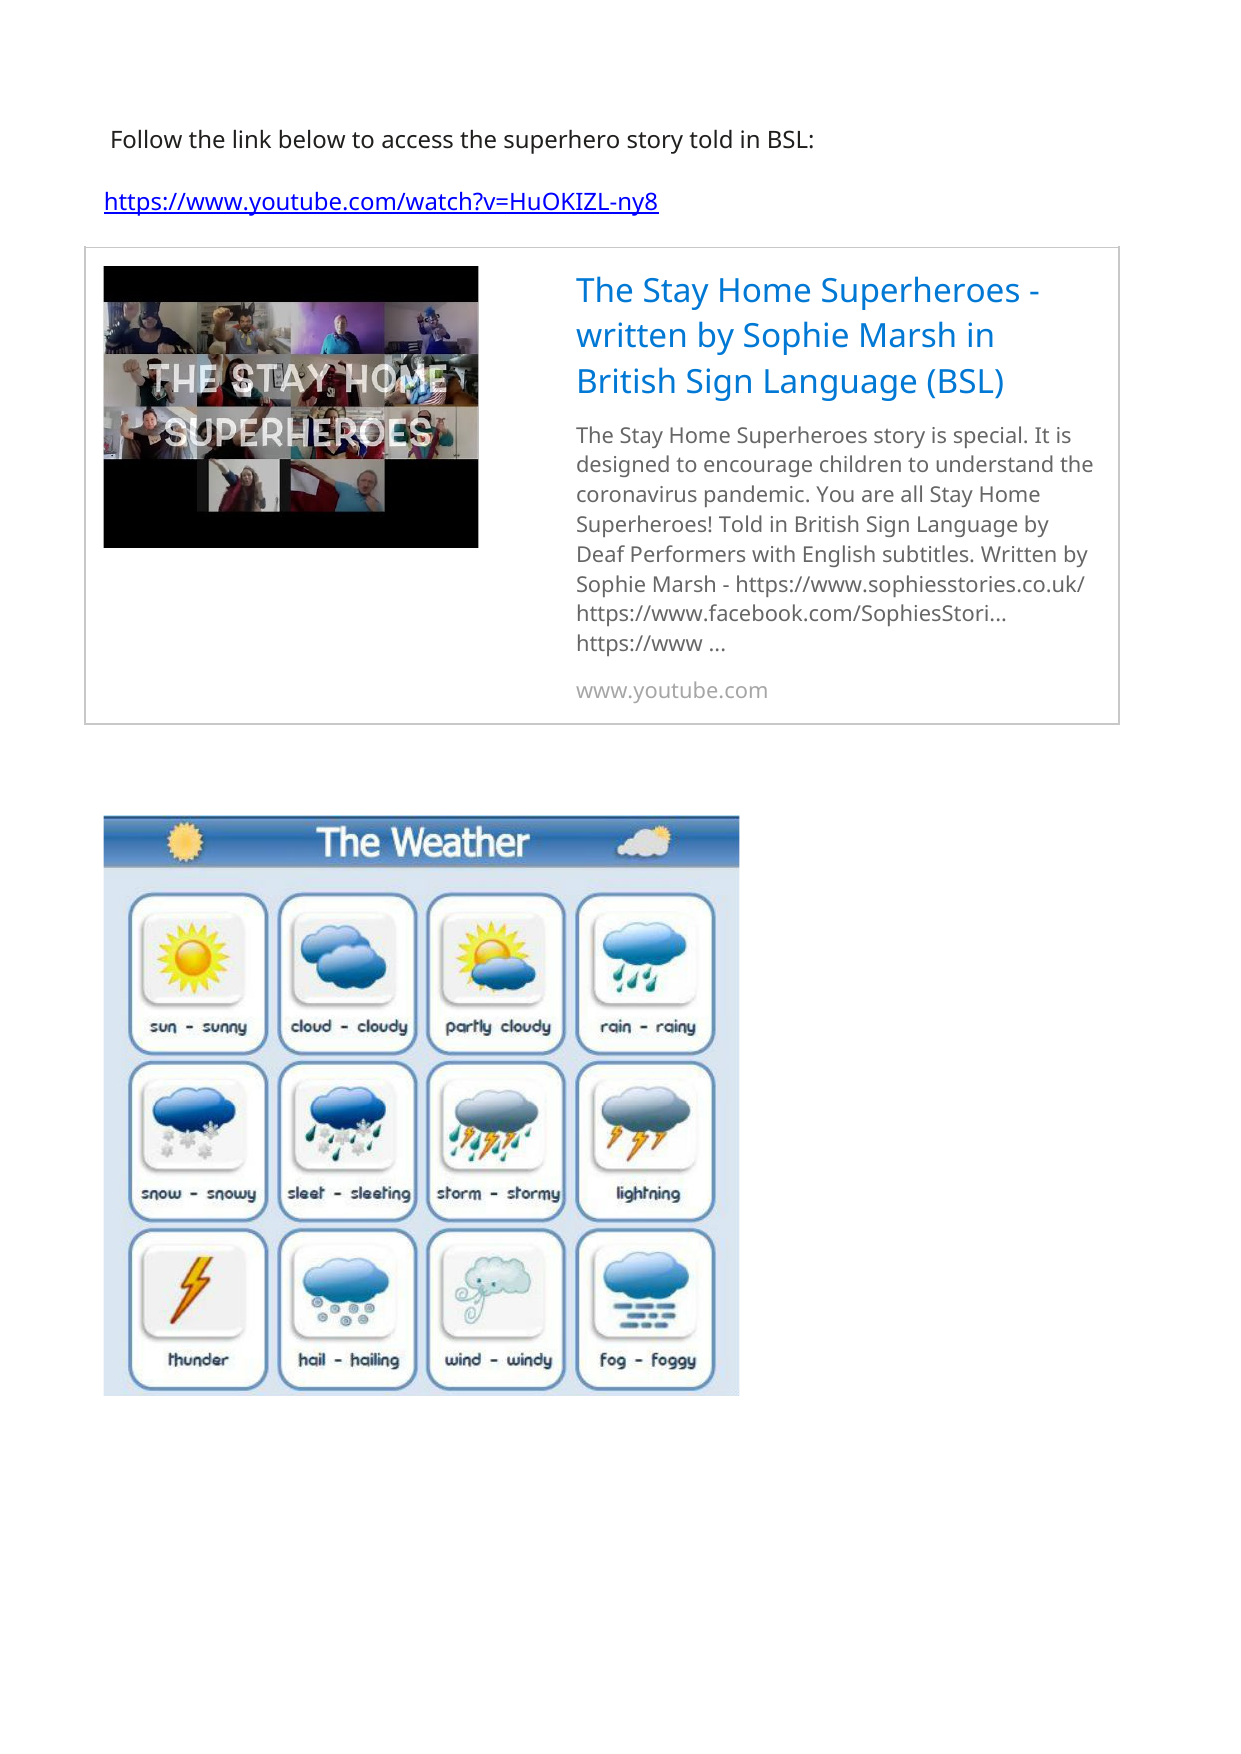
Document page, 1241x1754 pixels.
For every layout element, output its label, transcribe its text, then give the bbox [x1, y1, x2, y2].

picture [103, 266, 479, 548]
table_header [86, 248, 557, 723]
picture [103, 815, 740, 1396]
text Follow the link below to access the superhero story told in BSL: [103, 123, 1138, 155]
table_header The Stay Home Superheroes - written by Sophie Marsh in British Sign Language (BSL) The Stay Home Superheroes story is special. It is designed to encourage children to understand the coronavirus pandemic. You are all Stay Home Superheroes! Told in British Sign Language by Deaf Performers with English subtitles. Written by Sophie Marsh - https://www.sophiesstories.co.uk/ https://www.facebook.com/SophiesStori... https://www ... www.youtube.com [557, 248, 1118, 723]
text https://www.youtube.com/watch?v=HuOKIZL-ny8 [103, 184, 1138, 217]
